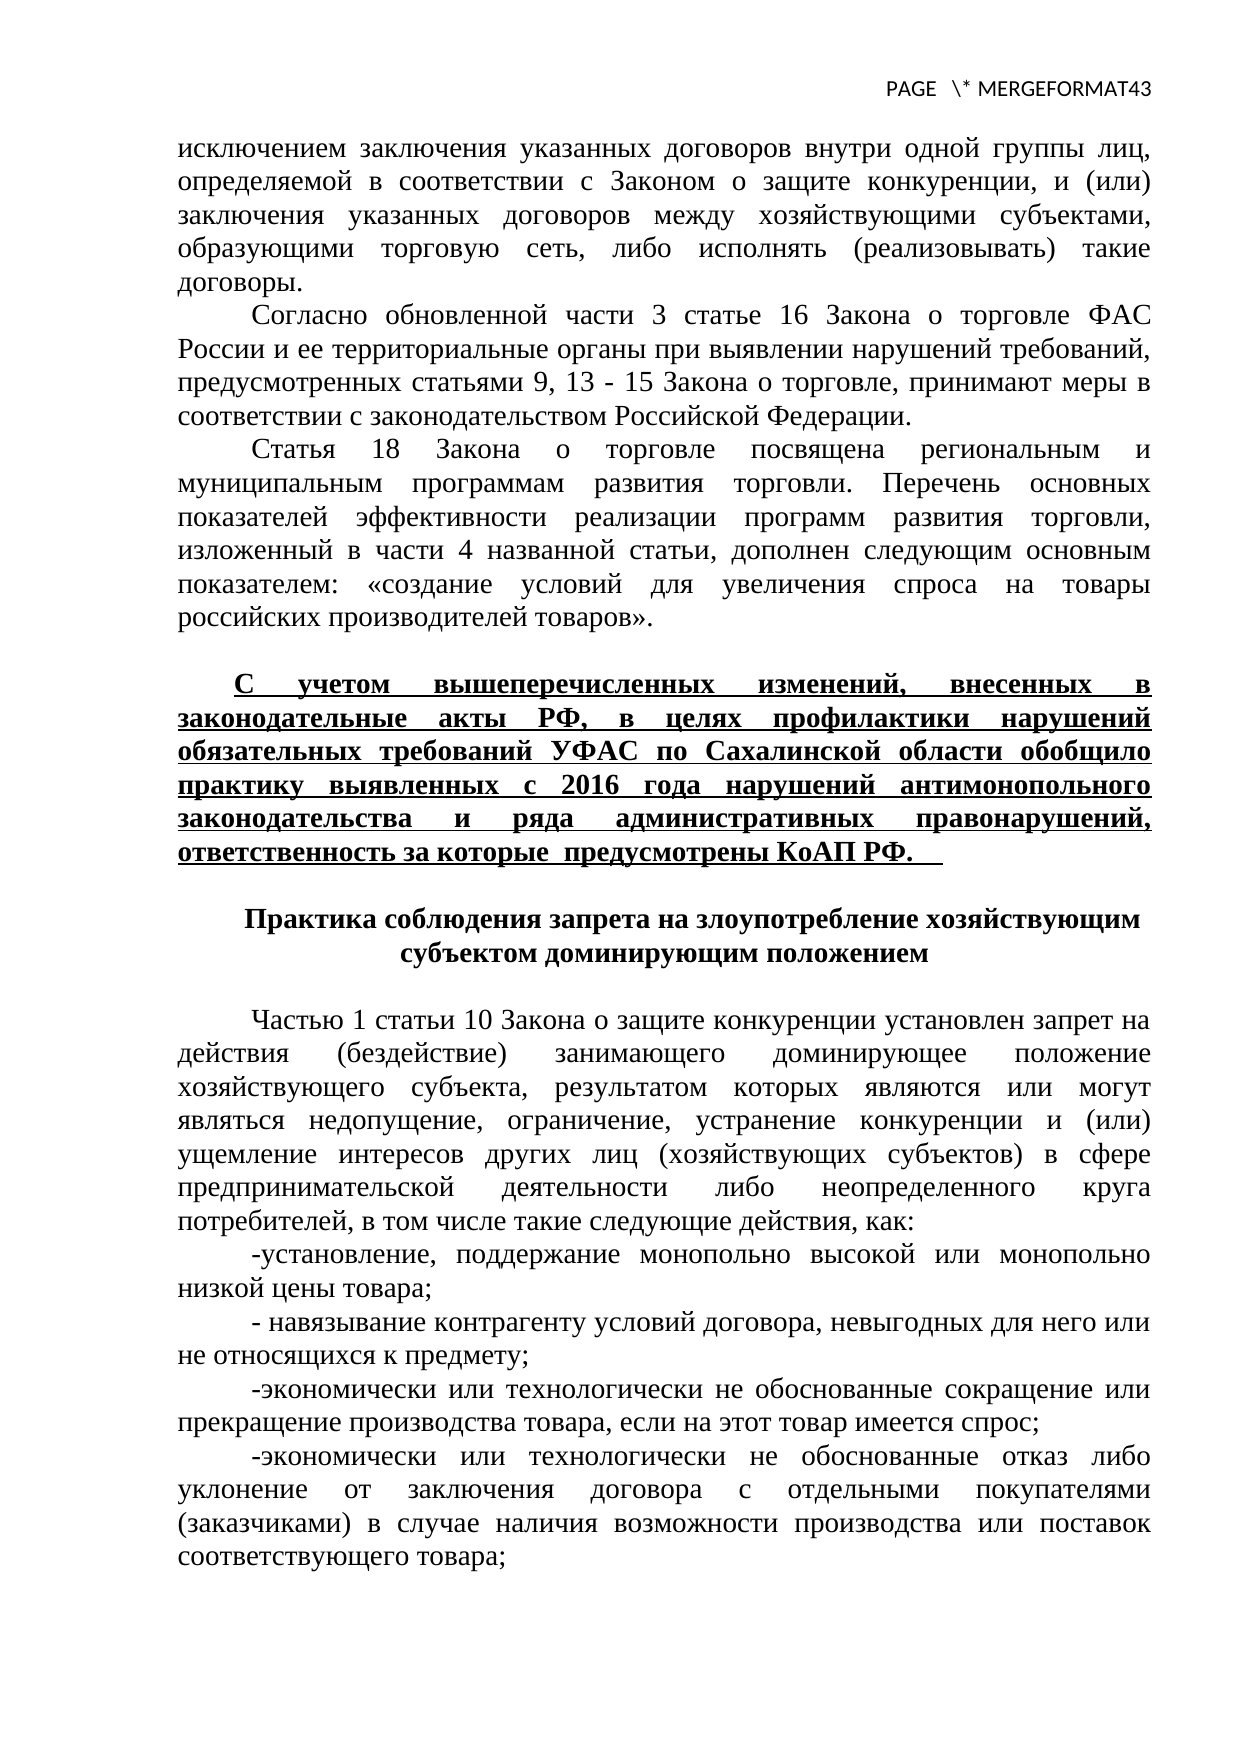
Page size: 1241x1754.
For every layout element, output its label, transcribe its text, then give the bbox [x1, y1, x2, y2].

text -экономически или технологически не обоснованные отказ либо уклонение от заключения договора с отдельными покупателями (заказчиками) в случае наличия возможности производства или поставок соответствующего товара; [177, 1438, 1152, 1572]
text С учетом вышеперечисленных изменений, внесенных в законодательные акты РФ, в целях профилактики нарушений обязательных требований УФАС по Сахалинской области обобщило практику выявленных с 2016 года нарушений антимонопольного законодательства и ряда административных правонарушений, ответственность за которые предусмотрены КоАП РФ. [177, 831, 1152, 868]
text С учетом вышеперечисленных изменений, внесенных в законодательные акты РФ, в целях профилактики нарушений обязательных требований УФАС по Сахалинской области обобщило практику выявленных с 2016 года нарушений антимонопольного законодательства и ряда административных правонарушений, ответственность за которые предусмотрены КоАП РФ. [177, 764, 1152, 796]
text Согласно обновленной части 3 Закона о торговле ФАС России и ее территориальные органы при выявлении нарушений требований, предусмотренных статьями 9, 13 - 15 Закона о торговле, принимают меры в соответствии с законодательством Российской Федерации. [177, 297, 1152, 432]
text Практика соблюдения запрета на злоупотребление хозяйствующим субъектом доминирующим положением [177, 901, 1152, 968]
text -экономически или технологически не обоснованные сокращение или прекращение производства товара, если на этот товар имеется спрос; [177, 1371, 1152, 1438]
text Частью 1 статьи 10 Закона о защите конкуренции установлен запрет на действия (бездействие) занимающего доминирующее положение хозяйствующего субъекта, результатом которых являются или могут являться недопущение, ограничение, устранение конкуренции и (или) ущемление интересов других лиц (хозяйствующих субъектов) в сфере предпринимательской деятельности либо неопределенного круга потребителей, в том числе такие следующие действия, как: [177, 1002, 1152, 1237]
text -установление, поддержание монопольно высокой или монопольно низкой цены товара; [177, 1237, 1152, 1304]
text Статья 18 Закона о торговле посвящена региональным и муниципальным программам развития торговли. Перечень основных показателей эффективности реализации программ развития торговли, изложенный в части 4 названной статьи, дополнен следующим основным показателем: «создание условий для увеличения спроса на товары российских производителей товаров». [177, 432, 1152, 633]
text - навязывание контрагенту условий договора, невыгодных для него или не относящихся к предмету; [177, 1304, 1152, 1371]
text С учетом вышеперечисленных изменений, внесенных в законодательные акты РФ, в целях профилактики нарушений обязательных требований УФАС по Сахалинской области обобщило практику выявленных с 2016 года нарушений антимонопольного законодательства и ряда административных правонарушений, ответственность за которые предусмотрены КоАП РФ. [177, 730, 1152, 763]
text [177, 130, 1152, 297]
text С учетом вышеперечисленных изменений, внесенных в законодательные акты РФ, в целях профилактики нарушений обязательных требований УФАС по Сахалинской области обобщило практику выявленных с 2016 года нарушений антимонопольного законодательства и ряда административных правонарушений, ответственность за которые предусмотрены КоАП РФ. [177, 797, 1152, 830]
text С учетом вышеперечисленных изменений, внесенных в законодательные акты РФ, в целях профилактики нарушений обязательных требований УФАС по Сахалинской области обобщило практику выявленных с 2016 года нарушений антимонопольного законодательства и ряда административных правонарушений, ответственность за которые предусмотрены КоАП РФ. [177, 666, 1152, 729]
